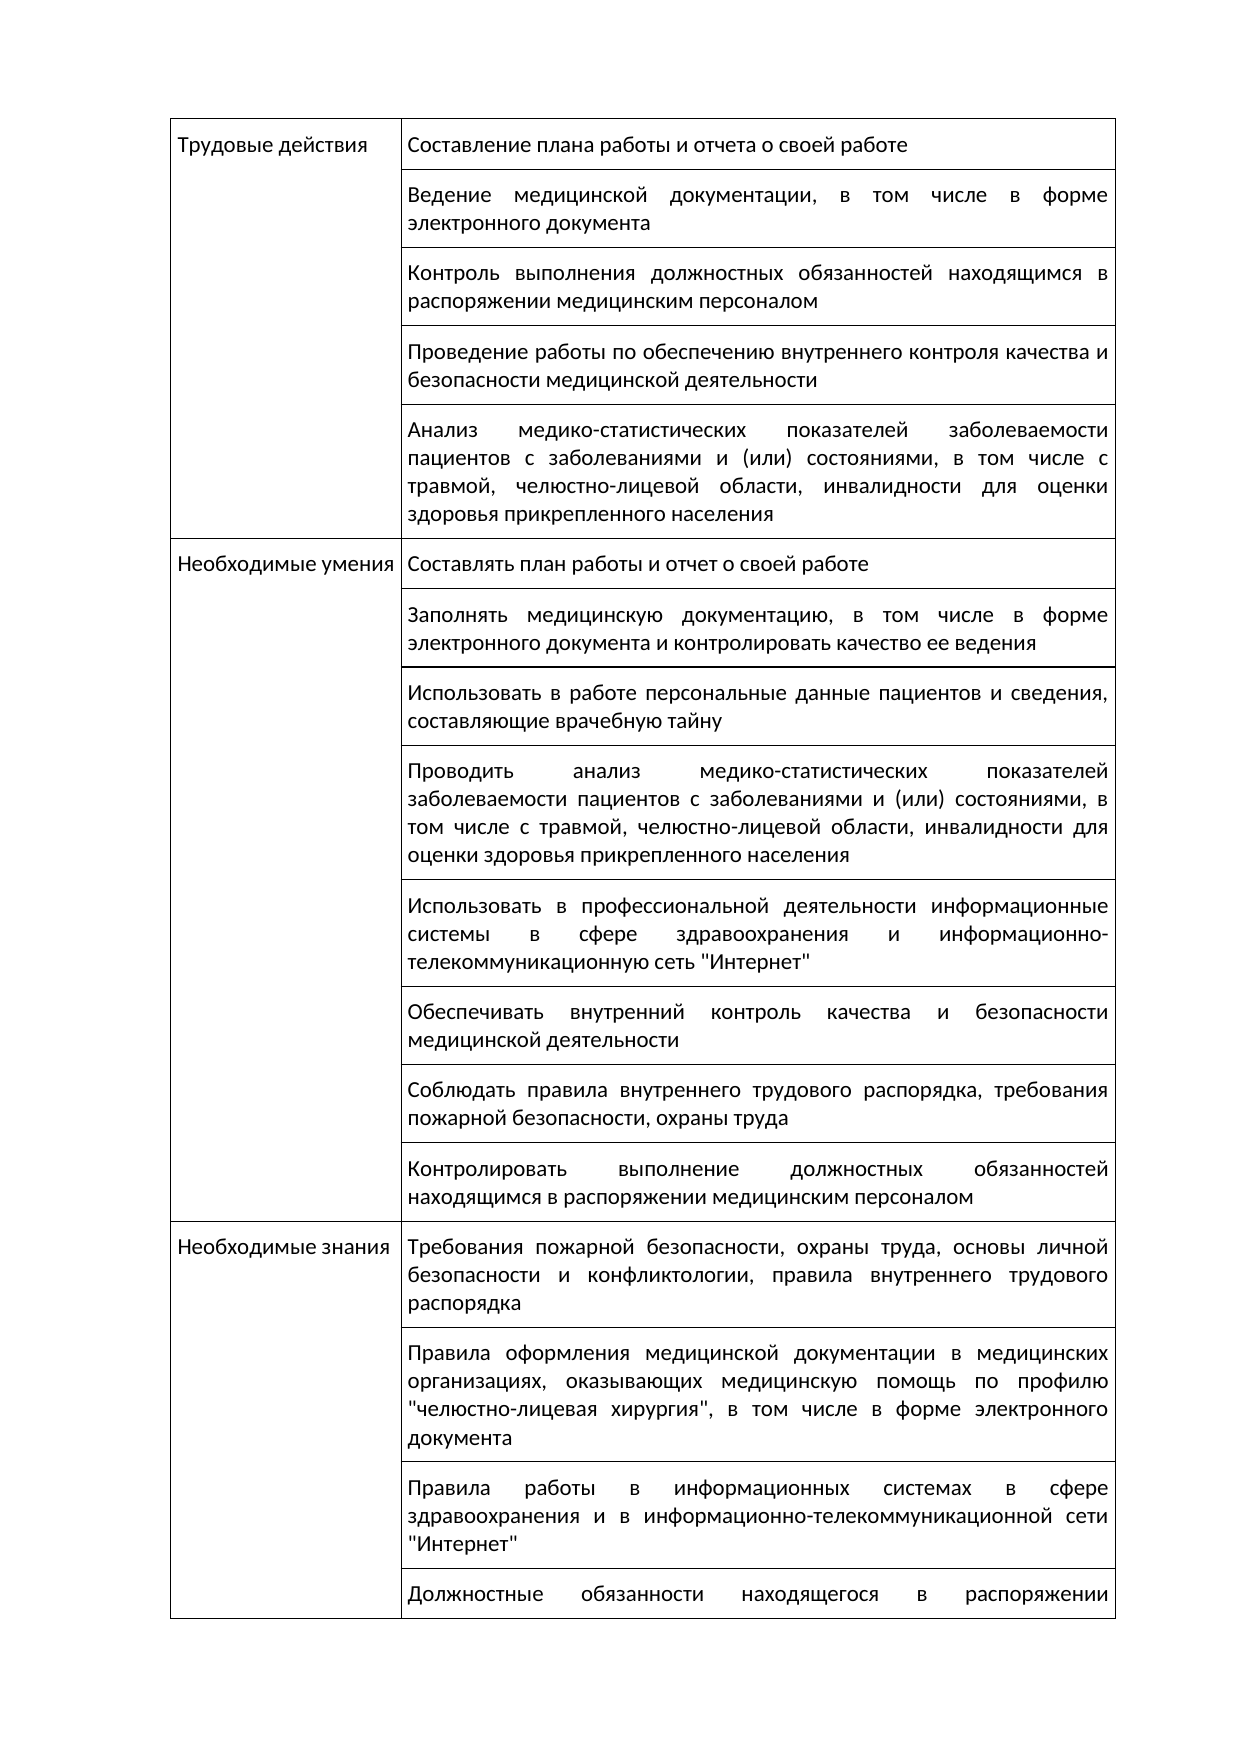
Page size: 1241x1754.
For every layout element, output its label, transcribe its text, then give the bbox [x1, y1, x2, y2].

table_cell Соблюдать правила внутреннего трудового распорядка, требования пожарной безопасности, охраны труда [402, 1065, 1115, 1142]
table_cell Необходимые умения [171, 539, 401, 1221]
table_cell Анализ медико-статистических показателей заболеваемости пациентов с заболеваниями и (или) состояниями, в том числе с травмой, челюстно-лицевой области, инвалидности для оценки здоровья прикрепленного населения [402, 405, 1115, 538]
table_cell Контроль выполнения должностных обязанностей находящимся в распоряжении медицинским персоналом [402, 248, 1115, 325]
table_cell Контролировать выполнение должностных обязанностей находящимся в распоряжении медицинским персоналом [402, 1143, 1115, 1221]
table_cell Ведение медицинской документации, в том числе в форме электронного документа [402, 170, 1115, 247]
table_cell Правила работы в информационных системах в сфере здравоохранения и в информационно-телекоммуникационной сети "Интернет" [402, 1462, 1115, 1568]
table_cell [402, 1569, 1115, 1618]
table_header Трудовые действия [171, 119, 401, 538]
table_cell Проведение работы по обеспечению внутреннего контроля качества и безопасности медицинской деятельности [402, 326, 1115, 403]
table_cell Требования пожарной безопасности, охраны труда, основы личной безопасности и конфликтологии, правила внутреннего трудового распорядка [402, 1222, 1115, 1327]
table_cell Использовать в профессиональной деятельности информационные системы в сфере здравоохранения и информационно-телекоммуникационную сеть "Интернет" [402, 880, 1115, 986]
table_cell Заполнять медицинскую документацию, в том числе в форме электронного документа и контролировать качество ее ведения [402, 589, 1115, 666]
table_header Составление плана работы и отчета о своей работе [402, 119, 1115, 168]
table_cell Необходимые знания [171, 1222, 401, 1618]
table_cell Проводить анализ медико-статистических показателей заболеваемости пациентов с заболеваниями и (или) состояниями, в том числе с травмой, челюстно-лицевой области, инвалидности для оценки здоровья прикрепленного населения [402, 746, 1115, 879]
table_cell Правила оформления медицинской документации в медицинских организациях, оказывающих медицинскую помощь по профилю "челюстно-лицевая хирургия", в том числе в форме электронного документа [402, 1328, 1115, 1461]
table_cell Составлять план работы и отчет о своей работе [402, 539, 1115, 588]
table_cell Обеспечивать внутренний контроль качества и безопасности медицинской деятельности [402, 987, 1115, 1064]
table_cell Использовать в работе персональные данные пациентов и сведения, составляющие врачебную тайну [402, 668, 1115, 745]
